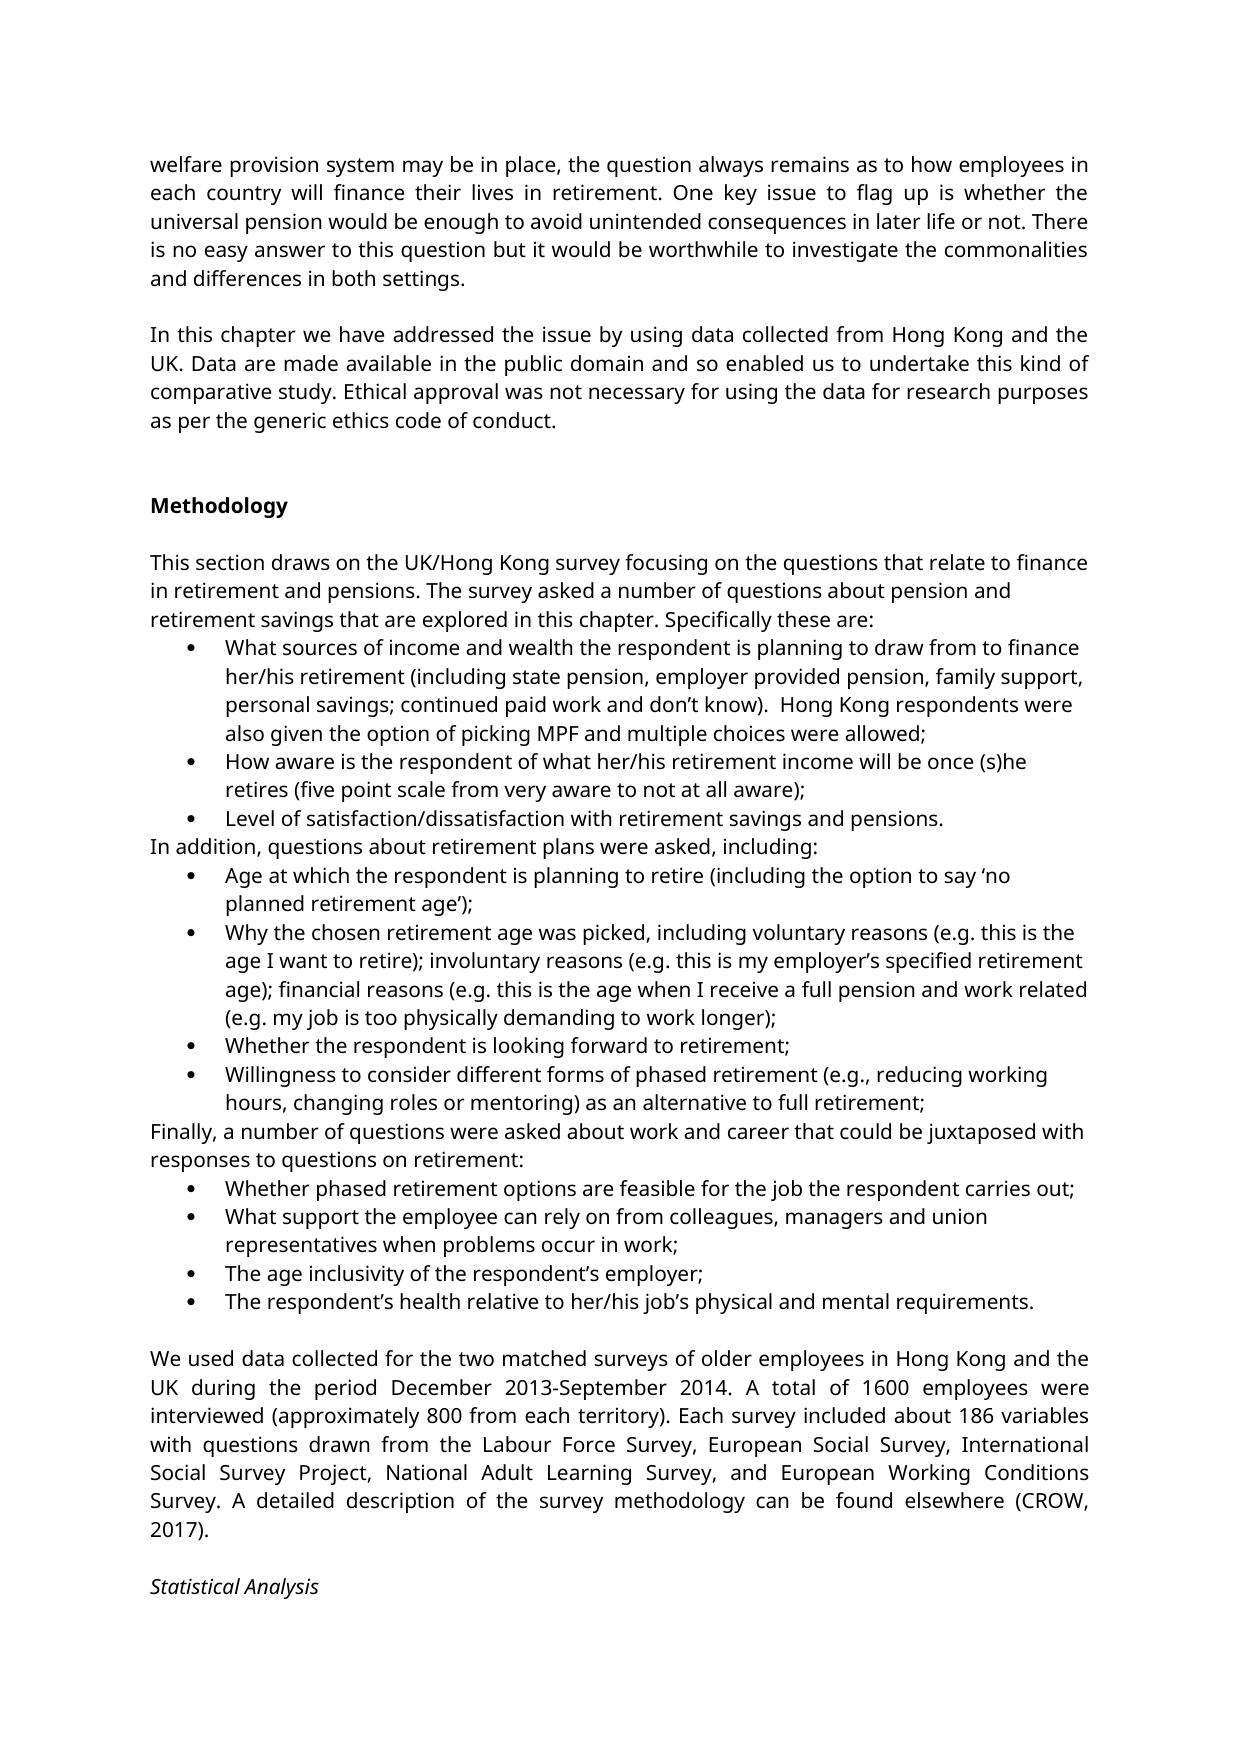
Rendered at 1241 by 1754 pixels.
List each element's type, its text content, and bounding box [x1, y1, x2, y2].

text In this chapter we have addressed the issue by using data collected from Hong Kong and the UK. Data are made available in the public domain and so enabled us to undertake this kind of comparative study. Ethical approval was not necessary for using the data for research purposes as per the generic ethics code of conduct. [150, 321, 1090, 434]
text Statistical Analysis [150, 1572, 1090, 1600]
list The respondent’s health relative to her/his job’s physical and mental requirements. [187, 1287, 1090, 1316]
list What sources of income and wealth the respondent is planning to draw from to finance her/his retirement (including state pension, employer provided pension, family support, personal savings; continued paid work and don’t know). Hong Kong respondents were also given the option of picking MPF and multiple choices were allowed; [187, 633, 1090, 747]
list Whether phased retirement options are feasible for the job the respondent carries out; [187, 1174, 1090, 1202]
text We used data collected for the two matched surveys of older employees in Hong Kong and the UK during the period December 2013-September 2014. A total of 1600 employees were interviewed (approximately 800 from each territory). Each survey included about 186 variables with questions drawn from the Labour Force Survey, European Social Survey, International Social Survey Project, National Adult Learning Survey, and European Working Conditions Survey. A detailed description of the survey methodology can be found elsewhere (CROW, 2017). [150, 1344, 1090, 1543]
list Level of satisfaction/dissatisfaction with retirement savings and pensions. [187, 804, 1090, 832]
list Willingness to consider different forms of phased retirement (e.g., reducing working hours, changing roles or mentoring) as an alternative to full retirement; [187, 1060, 1090, 1117]
text In addition, questions about retirement plans were asked, including: [150, 832, 1090, 861]
list Whether the respondent is looking forward to retirement; [187, 1032, 1090, 1060]
text Methodology [150, 491, 1090, 520]
text Finally, a number of questions were asked about work and career that could be juxtaposed with responses to questions on retirement: [150, 1117, 1090, 1174]
list The age inclusivity of the respondent’s employer; [187, 1259, 1090, 1287]
list Age at which the respondent is planning to retire (including the option to say ‘no planned retirement age’); [187, 861, 1090, 918]
text This section draws on the UK/Hong Kong survey focusing on the questions that relate to finance in retirement and pensions. The survey asked a number of questions about pension and retirement savings that are explored in this chapter. Specifically these are: [150, 548, 1090, 633]
list How aware is the respondent of what her/his retirement income will be once (s)he retires (five point scale from very aware to not at all aware); [187, 747, 1090, 804]
list Why the chosen retirement age was picked, including voluntary reasons (e.g. this is the age I want to retire); involuntary reasons (e.g. this is my employer’s specified retirement age); financial reasons (e.g. this is the age when I receive a full pension and work related (e.g. my job is too physically demanding to work longer); [187, 918, 1090, 1032]
list What support the employee can rely on from colleagues, managers and union representatives when problems occur in work; [187, 1202, 1090, 1259]
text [150, 150, 1090, 292]
